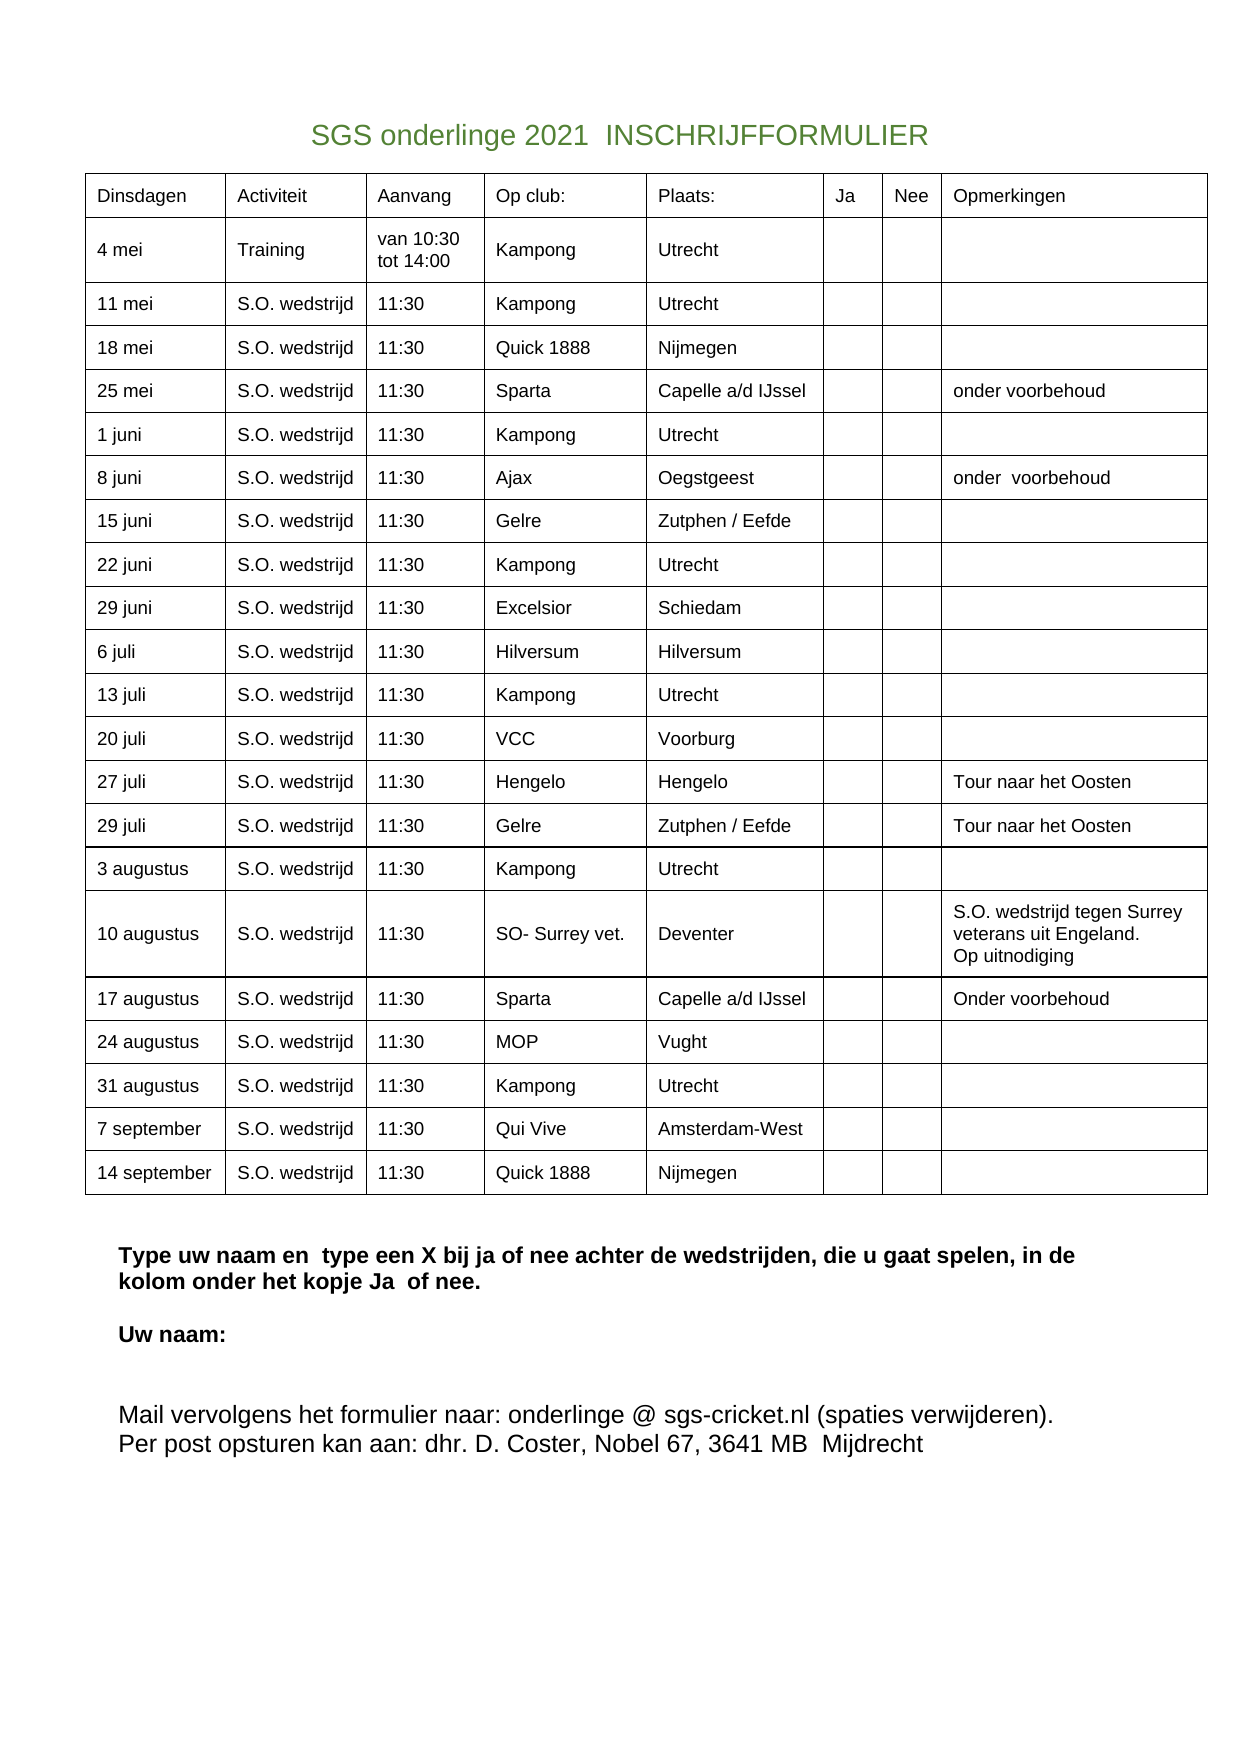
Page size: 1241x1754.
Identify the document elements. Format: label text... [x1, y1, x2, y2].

table_cell 11:30 [367, 1064, 484, 1107]
table_cell 11:30 [367, 326, 484, 368]
table_cell Kampong [485, 218, 646, 282]
table_cell Hengelo [647, 761, 823, 803]
table_cell [824, 1108, 882, 1150]
table_cell [883, 500, 941, 542]
table_cell Vught [647, 1021, 823, 1063]
table_cell Utrecht [647, 218, 823, 282]
text Mail vervolgens het formulier naar: onderlinge @ sgs-cricket.nl (spaties verwijderen). [118, 1400, 1122, 1429]
table_cell Qui Vive [485, 1108, 646, 1150]
table_header Plaats: [647, 174, 823, 217]
table_cell S.O. wedstrijd tegen Surrey veterans uit Engeland. Op uitnodiging [942, 891, 1207, 976]
table_cell Kampong [485, 674, 646, 716]
text Per post opsturen kan aan: dhr. D. Coster, Nobel 67, 3641 MB Mijdrecht [118, 1429, 1122, 1457]
table_cell 11:30 [367, 717, 484, 759]
table_cell Kampong [485, 413, 646, 455]
table_cell [942, 674, 1207, 716]
table_cell S.O. wedstrijd [226, 500, 366, 542]
table_cell 18 mei [86, 326, 225, 368]
table_cell 20 juli [86, 717, 225, 759]
table_cell [883, 1064, 941, 1107]
table_cell [824, 500, 882, 542]
table_cell [824, 1021, 882, 1063]
table_cell [883, 326, 941, 368]
table_cell Nijmegen [647, 1151, 823, 1193]
table_cell Excelsior [485, 587, 646, 629]
table_cell S.O. wedstrijd [226, 1151, 366, 1193]
table_cell 11:30 [367, 500, 484, 542]
table_cell [883, 978, 941, 1020]
table_cell [824, 674, 882, 716]
table_cell S.O. wedstrijd [226, 456, 366, 499]
table_header Ja [824, 174, 882, 217]
table_cell 11:30 [367, 413, 484, 455]
table_cell Hilversum [485, 630, 646, 673]
table_cell 15 juni [86, 500, 225, 542]
table_cell [824, 543, 882, 586]
table_cell [942, 326, 1207, 368]
table_cell [883, 761, 941, 803]
table_cell Deventer [647, 891, 823, 976]
table_cell Hilversum [647, 630, 823, 673]
table_cell [942, 413, 1207, 455]
table_cell [883, 674, 941, 716]
table_cell Kampong [485, 1064, 646, 1107]
table_cell onder voorbehoud [942, 370, 1207, 412]
table_cell [824, 891, 882, 976]
table_cell [883, 543, 941, 586]
table_cell Utrecht [647, 674, 823, 716]
table_cell Quick 1888 [485, 1151, 646, 1193]
table_cell Voorburg [647, 717, 823, 759]
table_cell S.O. wedstrijd [226, 326, 366, 368]
table_cell 31 augustus [86, 1064, 225, 1107]
table_cell [942, 1064, 1207, 1107]
table_cell Kampong [485, 283, 646, 325]
table_cell 8 juni [86, 456, 225, 499]
table_header Aanvang [367, 174, 484, 217]
table_cell [824, 456, 882, 499]
table_cell 24 augustus [86, 1021, 225, 1063]
table_cell S.O. wedstrijd [226, 848, 366, 890]
table_cell S.O. wedstrijd [226, 1021, 366, 1063]
table_cell [824, 848, 882, 890]
table_cell [883, 891, 941, 976]
table_cell Capelle a/d IJssel [647, 978, 823, 1020]
table_cell 11:30 [367, 674, 484, 716]
table_cell [942, 218, 1207, 282]
text SGS onderlinge 2021 INSCHRIJFFORMULIER [118, 118, 1122, 152]
table_cell [824, 283, 882, 325]
table_cell [942, 630, 1207, 673]
table_cell 11:30 [367, 630, 484, 673]
table_cell MOP [485, 1021, 646, 1063]
table_cell 11:30 [367, 761, 484, 803]
table_cell Capelle a/d IJssel [647, 370, 823, 412]
table_cell 11:30 [367, 587, 484, 629]
table_cell S.O. wedstrijd [226, 891, 366, 976]
table_cell [824, 413, 882, 455]
table_cell 4 mei [86, 218, 225, 282]
table_cell Sparta [485, 370, 646, 412]
table_cell 13 juli [86, 674, 225, 716]
table_cell Nijmegen [647, 326, 823, 368]
table_cell [824, 218, 882, 282]
table_cell van 10:30 tot 14:00 [367, 218, 484, 282]
table_cell S.O. wedstrijd [226, 674, 366, 716]
table_cell [942, 543, 1207, 586]
table_cell S.O. wedstrijd [226, 630, 366, 673]
table_cell Tour naar het Oosten [942, 761, 1207, 803]
table_cell Zutphen / Eefde [647, 804, 823, 846]
table_header Dinsdagen [86, 174, 225, 217]
text Uw naam: [118, 1321, 1122, 1347]
table_cell [942, 500, 1207, 542]
table_cell 1 juni [86, 413, 225, 455]
table_cell Tour naar het Oosten [942, 804, 1207, 846]
table_cell Gelre [485, 804, 646, 846]
table_cell S.O. wedstrijd [226, 1108, 366, 1150]
table_cell onder voorbehoud [942, 456, 1207, 499]
table_cell [824, 587, 882, 629]
table_cell [824, 761, 882, 803]
table_cell 10 augustus [86, 891, 225, 976]
table_cell 29 juni [86, 587, 225, 629]
table_cell S.O. wedstrijd [226, 717, 366, 759]
table_cell 11:30 [367, 1108, 484, 1150]
table_cell Oegstgeest [647, 456, 823, 499]
table_cell 11:30 [367, 543, 484, 586]
table_cell 14 september [86, 1151, 225, 1193]
table_cell 25 mei [86, 370, 225, 412]
table_cell 11:30 [367, 283, 484, 325]
table_cell Utrecht [647, 543, 823, 586]
table_cell Sparta [485, 978, 646, 1020]
table_cell S.O. wedstrijd [226, 1064, 366, 1107]
table_cell 11:30 [367, 891, 484, 976]
table_cell 29 juli [86, 804, 225, 846]
table_cell [883, 370, 941, 412]
table_cell [824, 630, 882, 673]
table_cell [942, 283, 1207, 325]
table_cell Schiedam [647, 587, 823, 629]
table_cell 11:30 [367, 1151, 484, 1193]
table_cell SO- Surrey vet. [485, 891, 646, 976]
table_cell Kampong [485, 848, 646, 890]
table_cell 11:30 [367, 370, 484, 412]
table_cell [942, 587, 1207, 629]
table_cell [824, 717, 882, 759]
table_cell [824, 978, 882, 1020]
table_cell [883, 1021, 941, 1063]
table_cell 11:30 [367, 456, 484, 499]
table_header Opmerkingen [942, 174, 1207, 217]
table_cell VCC [485, 717, 646, 759]
table_cell Zutphen / Eefde [647, 500, 823, 542]
table_cell [883, 848, 941, 890]
table_header Activiteit [226, 174, 366, 217]
table_cell S.O. wedstrijd [226, 370, 366, 412]
table_cell 3 augustus [86, 848, 225, 890]
table_cell 17 augustus [86, 978, 225, 1020]
table_cell [942, 1151, 1207, 1193]
table_cell [883, 630, 941, 673]
table_cell [883, 218, 941, 282]
table_cell [942, 1108, 1207, 1150]
table_cell Utrecht [647, 848, 823, 890]
table_cell 6 juli [86, 630, 225, 673]
table_cell [883, 804, 941, 846]
table_cell Gelre [485, 500, 646, 542]
table_cell S.O. wedstrijd [226, 283, 366, 325]
table_cell S.O. wedstrijd [226, 804, 366, 846]
table_cell Ajax [485, 456, 646, 499]
table_cell Utrecht [647, 1064, 823, 1107]
table_cell S.O. wedstrijd [226, 587, 366, 629]
table_cell S.O. wedstrijd [226, 413, 366, 455]
table_cell 11:30 [367, 804, 484, 846]
table_cell [883, 717, 941, 759]
table_cell [883, 456, 941, 499]
table_cell S.O. wedstrijd [226, 543, 366, 586]
table_cell 11 mei [86, 283, 225, 325]
table_cell [824, 370, 882, 412]
text Type uw naam en type een X bij ja of nee achter de wedstrijden, die u gaat spelen, in de kolom onder het kopje Ja of nee. [118, 1242, 1122, 1294]
table_cell [824, 1151, 882, 1193]
table_cell [883, 587, 941, 629]
table_cell 27 juli [86, 761, 225, 803]
table_cell [883, 1151, 941, 1193]
table_cell S.O. wedstrijd [226, 978, 366, 1020]
table_cell 22 juni [86, 543, 225, 586]
table_cell [824, 804, 882, 846]
table_cell [883, 283, 941, 325]
table_cell 7 september [86, 1108, 225, 1150]
table_cell [942, 848, 1207, 890]
table_header Op club: [485, 174, 646, 217]
table_cell Utrecht [647, 413, 823, 455]
table_cell Amsterdam-West [647, 1108, 823, 1150]
table_cell 11:30 [367, 978, 484, 1020]
table_cell 11:30 [367, 1021, 484, 1063]
table_cell Hengelo [485, 761, 646, 803]
table_cell [883, 1108, 941, 1150]
table_cell [824, 1064, 882, 1107]
table_cell [883, 413, 941, 455]
table_cell S.O. wedstrijd [226, 761, 366, 803]
table_cell [824, 326, 882, 368]
table_header Nee [883, 174, 941, 217]
table_cell 11:30 [367, 848, 484, 890]
table_cell Quick 1888 [485, 326, 646, 368]
table_cell [942, 717, 1207, 759]
table_cell Kampong [485, 543, 646, 586]
table_cell [942, 1021, 1207, 1063]
table_cell Utrecht [647, 283, 823, 325]
table_cell Onder voorbehoud [942, 978, 1207, 1020]
table_cell Training [226, 218, 366, 282]
